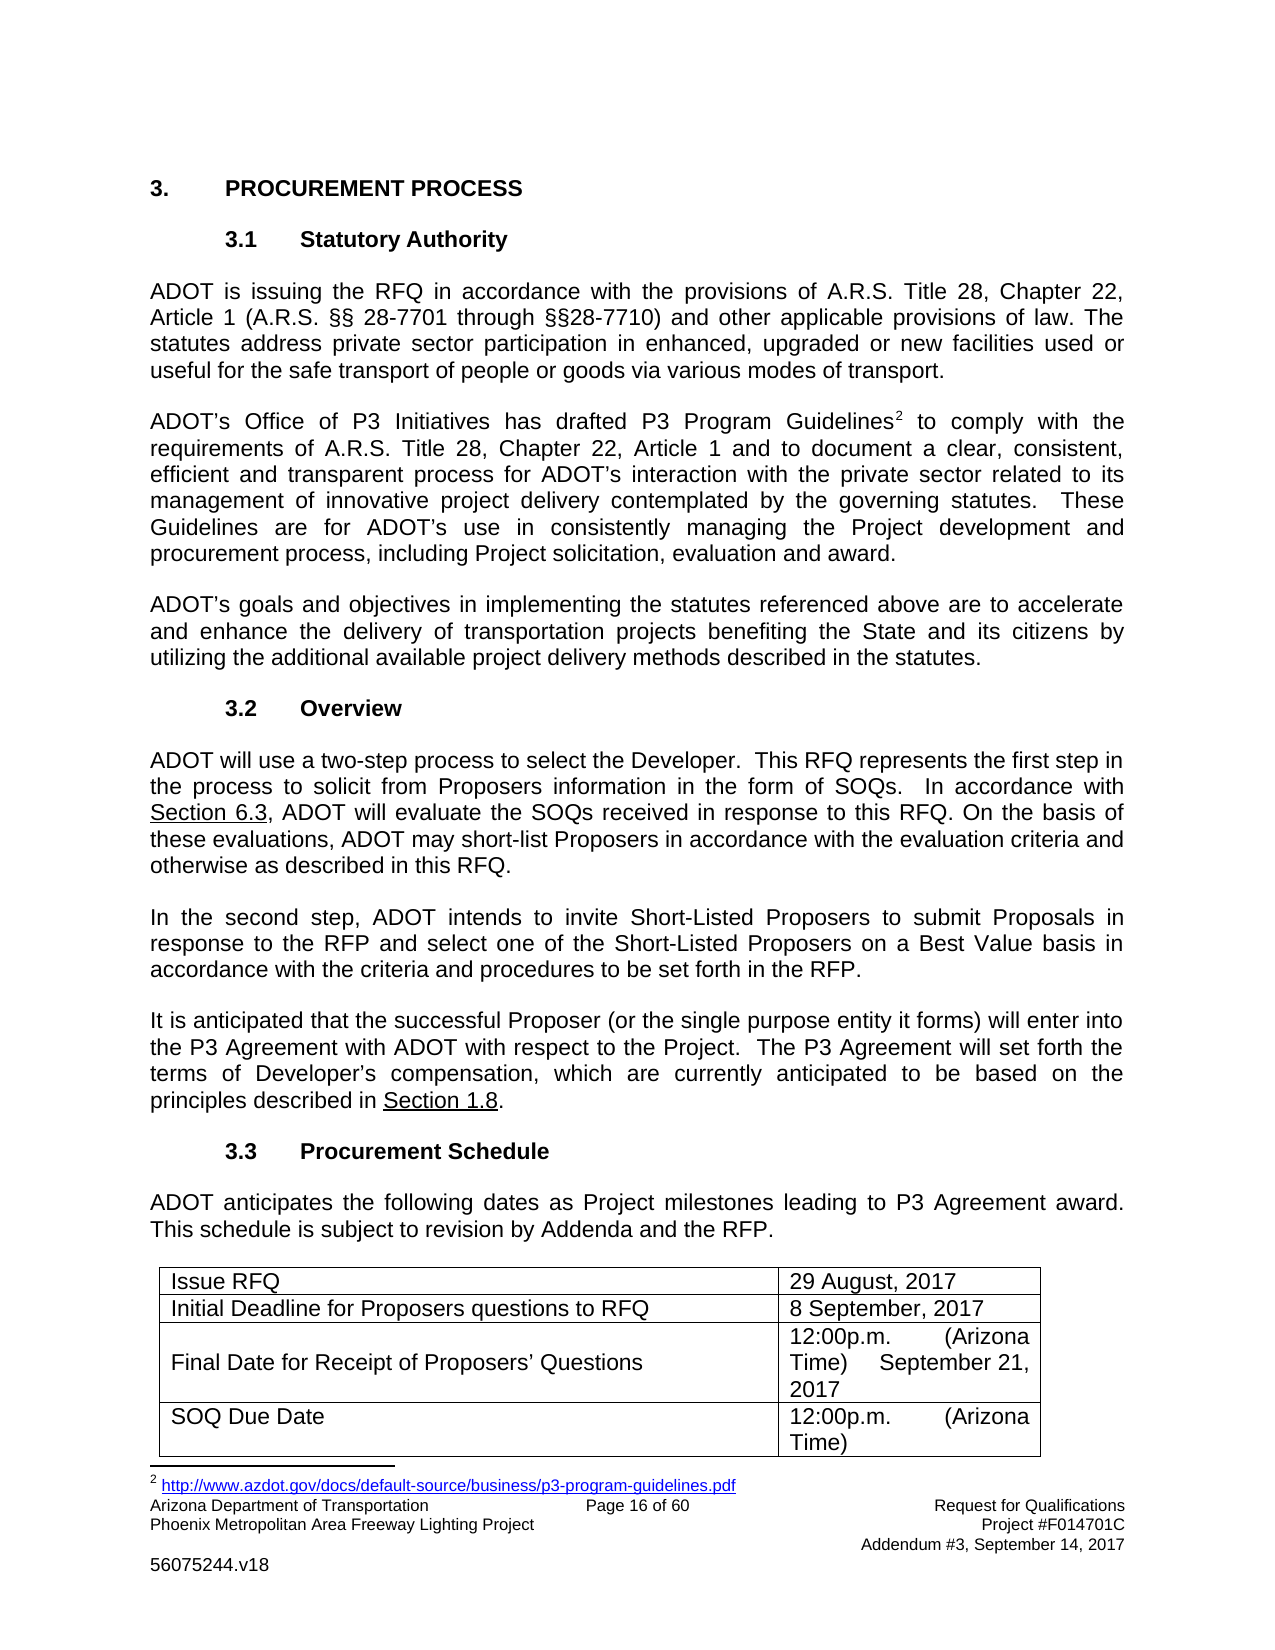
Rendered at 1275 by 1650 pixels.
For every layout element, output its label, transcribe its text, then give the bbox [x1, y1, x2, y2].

text ADOT will use a two-step process to select the Developer. This RFQ represents the first step in the process to solicit from Proposers information in the form of SOQs. In accordance with Section 6.3, ADOT will evaluate the SOQs received in response to this RFQ. On the basis of these evaluations, ADOT may short-list Proposers in accordance with the evaluation criteria and otherwise as described in this RFQ. [150, 747, 1125, 878]
table_header Issue RFQ [160, 1268, 778, 1294]
text ADOT is issuing the RFQ in accordance with the provisions of A.R.S. Title 28, Chapter 22, Article 1 (A.R.S. §§ 28-7701 through §§28-7710) and other applicable provisions of law. The statutes address private sector participation in enhanced, upgraded or new facilities used or useful for the safe transport of people or goods via various modes of transport. [150, 278, 1125, 383]
table_cell 8 September, 2017 [779, 1295, 1040, 1322]
text ADOT anticipates the following dates as Project milestones leading to P3 Agreement award. This schedule is subject to revision by Addenda and the RFP. [150, 1189, 1125, 1242]
text ADOT’s goals and objectives in implementing the statutes referenced above are to accelerate and enhance the delivery of transportation projects benefiting the State and its citizens by utilizing the additional available project delivery methods described in the statutes. [150, 591, 1125, 670]
subtitle Statutory Authority [225, 226, 1125, 253]
subtitle Procurement Process [150, 175, 1125, 201]
table_cell SOQ Due Date [160, 1403, 778, 1456]
table_header 29 August, 2017 [779, 1268, 1040, 1294]
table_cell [779, 1403, 1040, 1456]
table_cell Initial Deadline for Proposers questions to RFQ [160, 1295, 778, 1322]
text It is anticipated that the successful Proposer (or the single purpose entity it forms) will enter into the P3 Agreement with ADOT with respect to the Project. The P3 Agreement will set forth the terms of Developer’s compensation, which are currently anticipated to be based on the principles described in Section 1.8. [150, 1007, 1125, 1113]
subtitle Overview [225, 695, 1125, 722]
subtitle Procurement Schedule [225, 1138, 1125, 1164]
text ADOT’s Office of P3 Initiatives has drafted P3 Program Guidelines to comply with the requirements of A.R.S. Title 28, Chapter 22, Article 1 and to document a clear, consistent, efficient and transparent process for ADOT’s interaction with the private sector related to its management of innovative project delivery contemplated by the governing statutes. These Guidelines are for ADOT’s use in consistently managing the Project development and procurement process, including Project solicitation, evaluation and award. [150, 408, 1125, 566]
text In the second step, ADOT intends to invite Short-Listed Proposers to submit Proposals in response to the RFP and select one of the Short-Listed Proposers on a Best Value basis in accordance with the criteria and procedures to be set forth in the RFP. [150, 903, 1125, 982]
table_cell 12:00p.m. (Arizona Time) September 21, 2017 [779, 1323, 1040, 1402]
table_cell Final Date for Receipt of Proposers’ Questions [160, 1323, 778, 1402]
